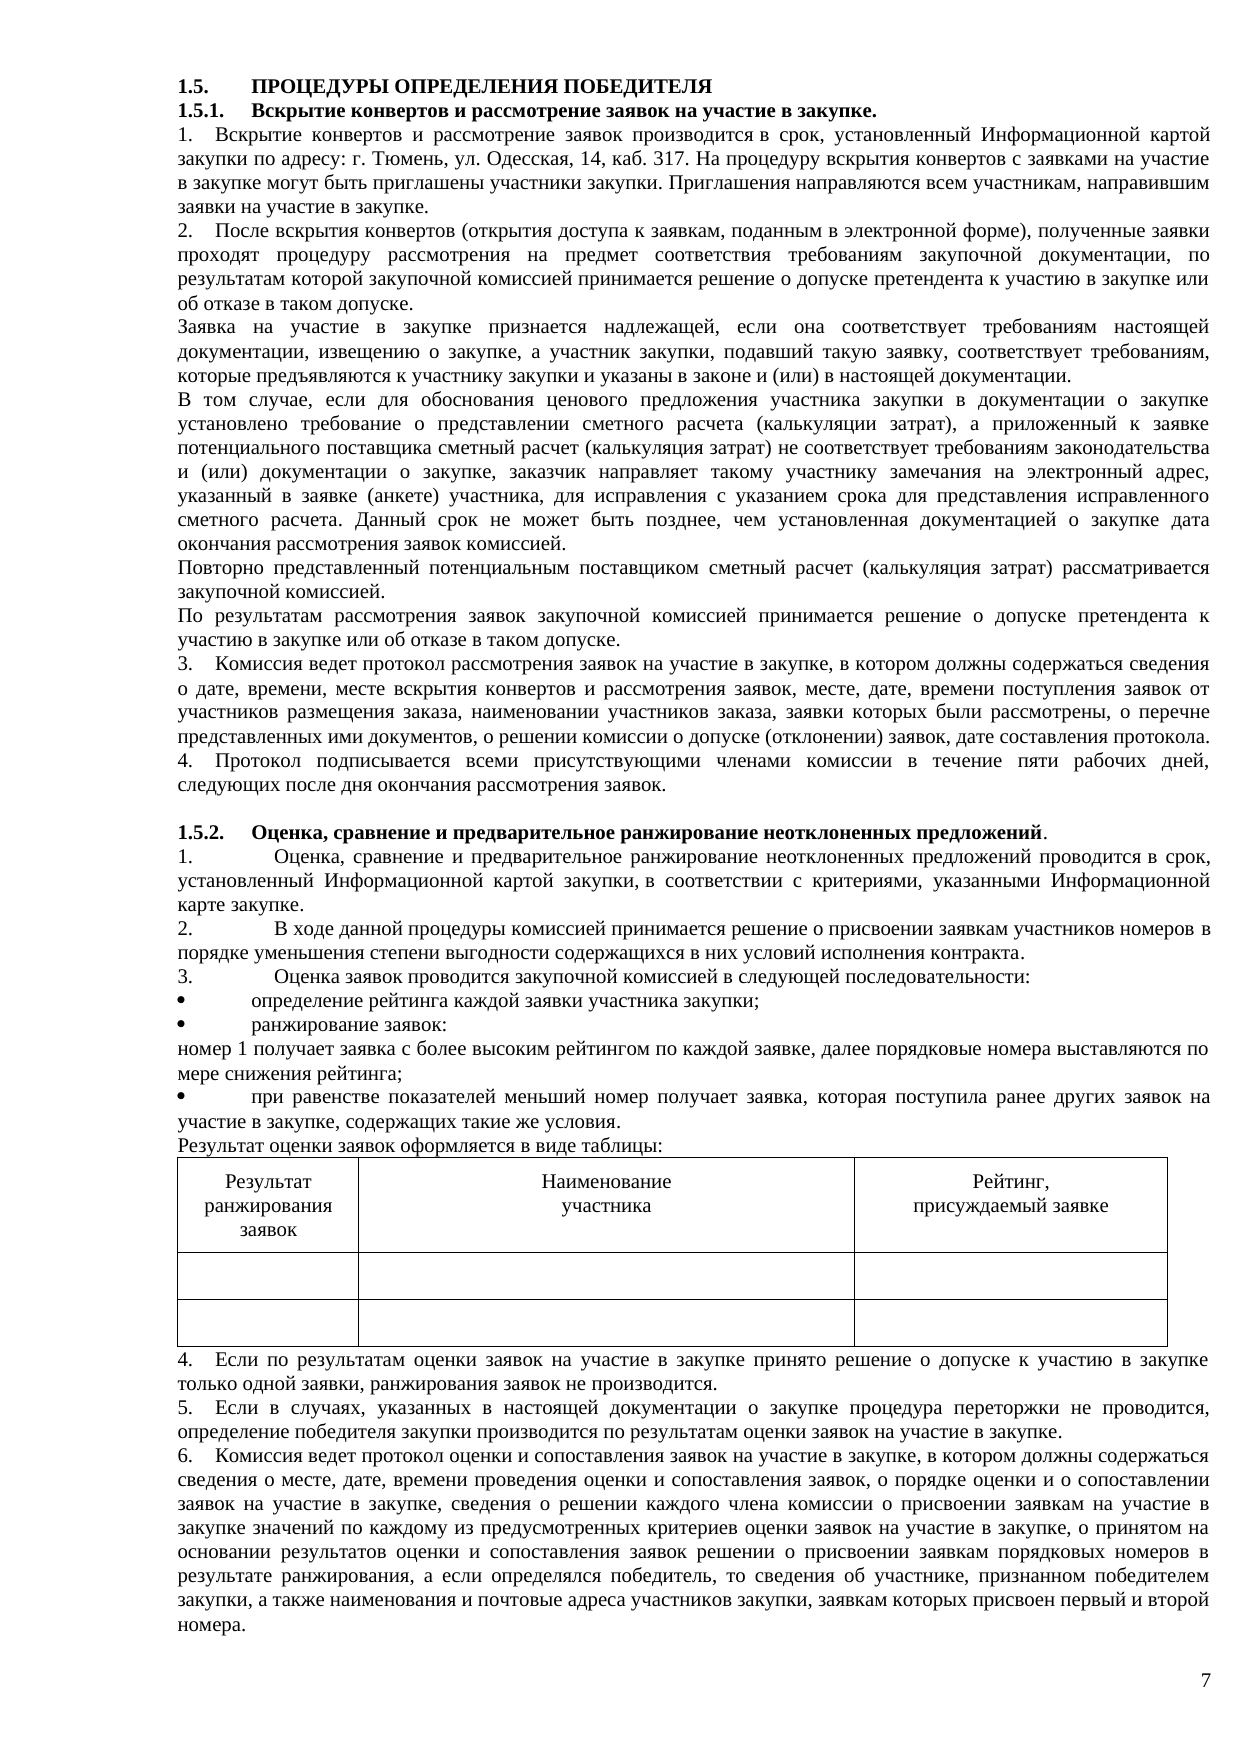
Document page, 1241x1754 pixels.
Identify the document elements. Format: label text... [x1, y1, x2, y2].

table_header Результат ранжирования заявок [178, 1158, 358, 1252]
table_header Рейтинг, присуждаемый заявке [855, 1158, 1167, 1252]
list Вскрытие конвертов и рассмотрение заявок на участие в закупке. [177, 98, 1211, 122]
table_cell [178, 1253, 358, 1299]
list Оценка, сравнение и предварительное ранжирование неотклоненных предложений проводится в срок, установленный Информационной картой закупки, в соответствии с критериями, указанными Информационной карте закупке. [177, 844, 1211, 916]
text Результат оценки заявок оформляется в виде таблицы: [177, 1133, 1211, 1157]
list Комиссия ведет протокол рассмотрения заявок на участие в закупке, в котором должны содержаться сведения о дате, времени, месте вскрытия конвертов и рассмотрения заявок, месте, дате, времени поступления заявок от участников размещения заказа, наименовании участников заказа, заявки которых были рассмотрены, о перечне представленных ими документов, о решении комиссии о допуске (отклонении) заявок, дате составления протокола. [177, 651, 1211, 748]
table_cell [178, 1300, 358, 1346]
list Комиссия ведет протокол оценки и сопоставления заявок на участие в закупке, в котором должны содержаться сведения о месте, дате, времени проведения оценки и сопоставления заявок, о порядке оценки и о сопоставлении заявок на участие в закупке, сведения о решении каждого члена комиссии о присвоении заявкам на участие в закупке значений по каждому из предусмотренных критериев оценки заявок на участие в закупке, о принятом на основании результатов оценки и сопоставления заявок решении о присвоении заявкам порядковых номеров в результате ранжирования, а если определялся победитель, то сведения об участнике, признанном победителем закупки, а также наименования и почтовые адреса участников закупки, заявкам которых присвоен первый и второй номера. [177, 1443, 1211, 1636]
text Повторно представленный потенциальным поставщиком сметный расчет (калькуляция затрат) рассматривается закупочной комиссией. [177, 555, 1211, 603]
list ранжирование заявок: [177, 1012, 1211, 1036]
text По результатам рассмотрения заявок закупочной комиссией принимается решение о допуске претендента к участию в закупке или об отказе в таком допуске. [177, 603, 1211, 651]
list Если в случаях, указанных в настоящей документации о закупке процедура переторжки не проводится, определение победителя закупки производится по результатам оценки заявок на участие в закупке. [177, 1395, 1211, 1443]
list Если по результатам оценки заявок на участие в закупке принято решение о допуске к участию в закупке только одной заявки, ранжирования заявок не производится. [177, 1347, 1211, 1395]
table_header Наименование участника [359, 1158, 854, 1252]
list определение рейтинга каждой заявки участника закупки; [177, 988, 1211, 1012]
list ПРОЦЕДУРЫ ОПРЕДЕЛЕНИЯ ПОБЕДИТЕЛЯ [177, 74, 1211, 98]
table_cell [855, 1253, 1167, 1299]
list Оценка, сравнение и предварительное ранжирование неотклоненных предложений. [177, 820, 1211, 844]
table_cell [359, 1253, 854, 1299]
text Заявка на участие в закупке признается надлежащей, если она соответствует требованиям настоящей документации, извещению о закупке, а участник закупки, подавший такую заявку, соответствует требованиям, которые предъявляются к участнику закупки и указаны в законе и (или) в настоящей документации. [177, 314, 1211, 387]
list Оценка заявок проводится закупочной комиссией в следующей последовательности: [177, 964, 1211, 988]
list при равенстве показателей меньший номер получает заявка, которая поступила ранее других заявок на участие в закупке, содержащих такие же условия. [177, 1084, 1211, 1133]
list Вскрытие конвертов и рассмотрение заявок производится в срок, установленный Информационной картой закупки по адресу: г. Тюмень, ул. Одесская, 14, каб. 317. На процедуру вскрытия конвертов с заявками на участие в закупке могут быть приглашены участники закупки. Приглашения направляются всем участникам, направившим заявки на участие в закупке. [177, 122, 1211, 218]
table_cell [359, 1300, 854, 1346]
list После вскрытия конвертов (открытия доступа к заявкам, поданным в электронной форме), полученные заявки проходят процедуру рассмотрения на предмет соответствия требованиям закупочной документации, по результатам которой закупочной комиссией принимается решение о допуске претендента к участию в закупке или об отказе в таком допуске. [177, 218, 1211, 314]
text В том случае, если для обоснования ценового предложения участника закупки в документации о закупке установлено требование о представлении сметного расчета (калькуляции затрат), а приложенный к заявке потенциального поставщика сметный расчет (калькуляция затрат) не соответствует требованиям законодательства и (или) документации о закупке, заказчик направляет такому участнику замечания на электронный адрес, указанный в заявке (анкете) участника, для исправления с указанием срока для представления исправленного сметного расчета. Данный срок не может быть позднее, чем установленная документацией о закупке дата окончания рассмотрения заявок комиссией. [177, 387, 1211, 555]
list Протокол подписывается всеми присутствующими членами комиссии в течение пяти рабочих дней, следующих после дня окончания рассмотрения заявок. [177, 748, 1211, 796]
list В ходе данной процедуры комиссией принимается решение о присвоении заявкам участников номеров в порядке уменьшения степени выгодности содержащихся в них условий исполнения контракта. [177, 916, 1211, 964]
table_cell [855, 1300, 1167, 1346]
text номер 1 получает заявка с более высоким рейтингом по каждой заявке, далее порядковые номера выставляются по мере снижения рейтинга; [177, 1036, 1211, 1084]
